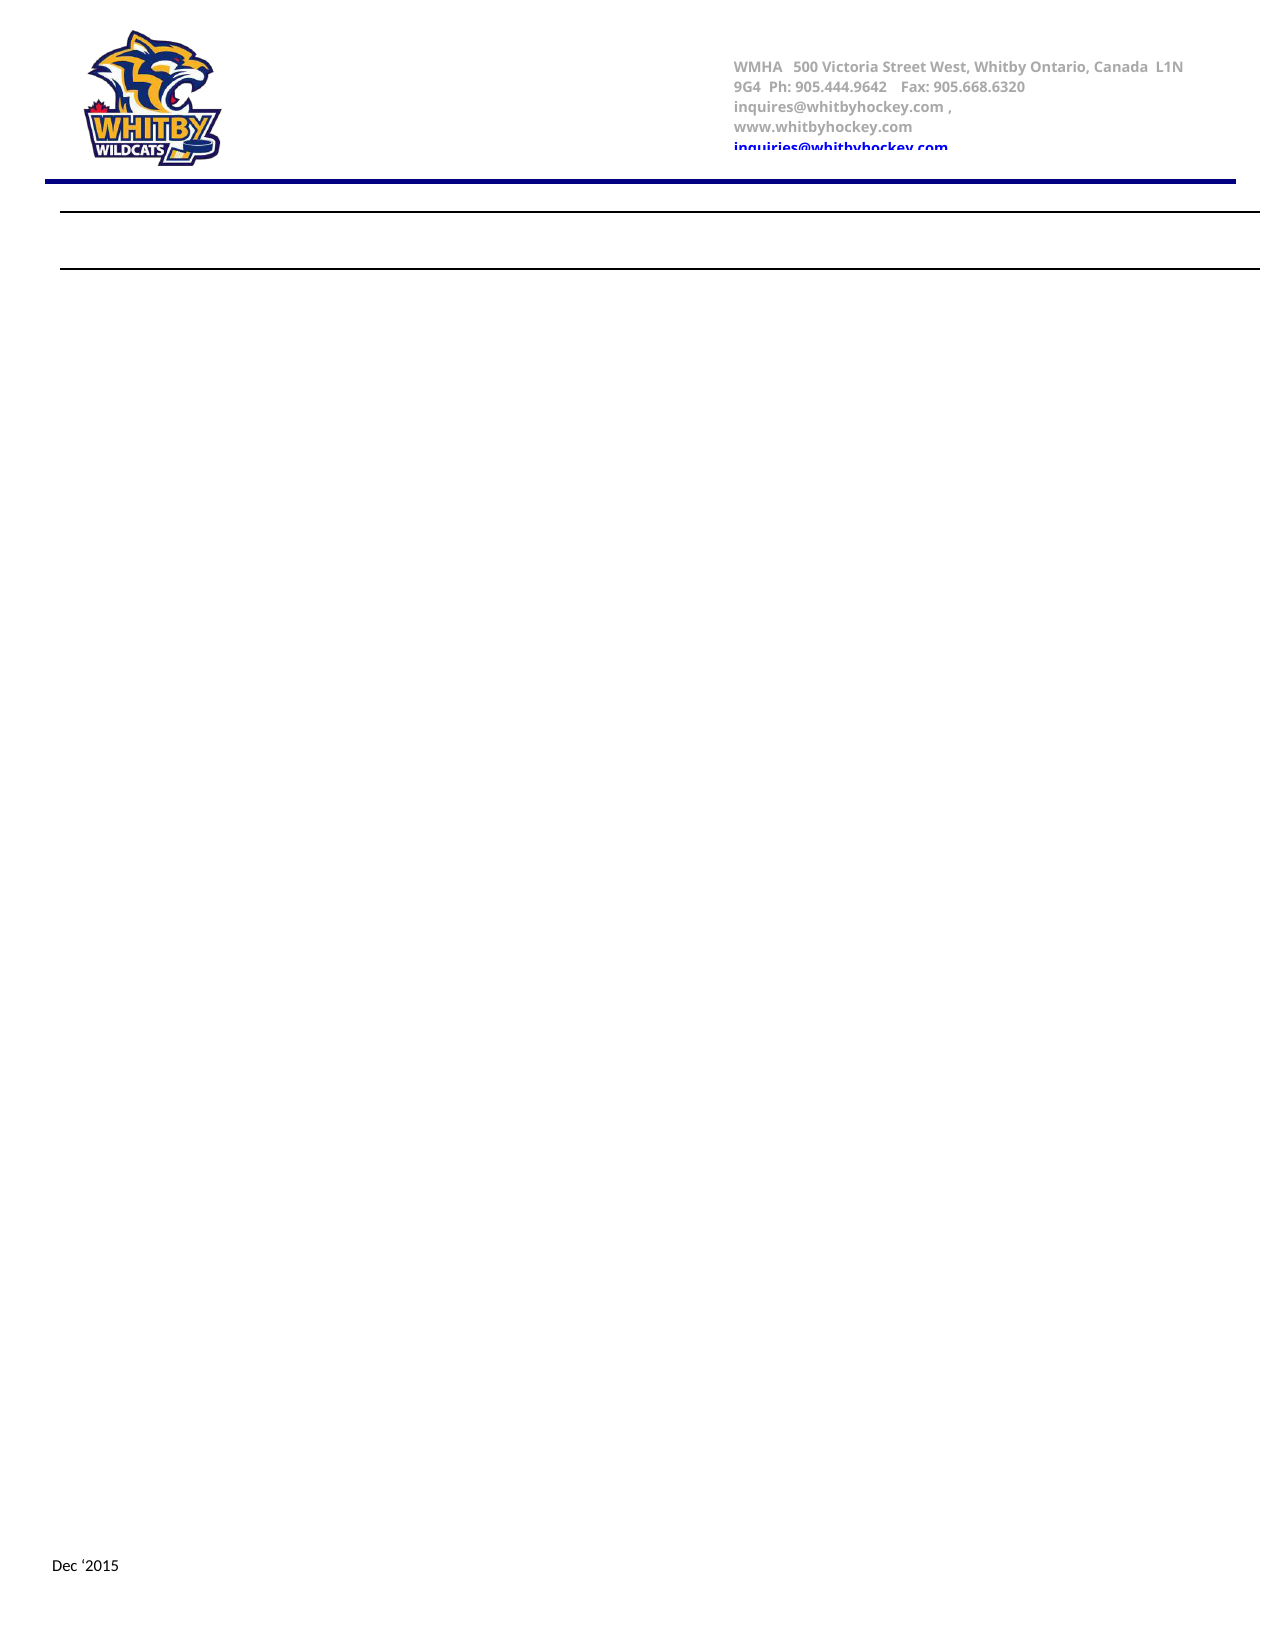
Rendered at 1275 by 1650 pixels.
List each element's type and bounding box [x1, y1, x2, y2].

picture [83, 30, 222, 166]
